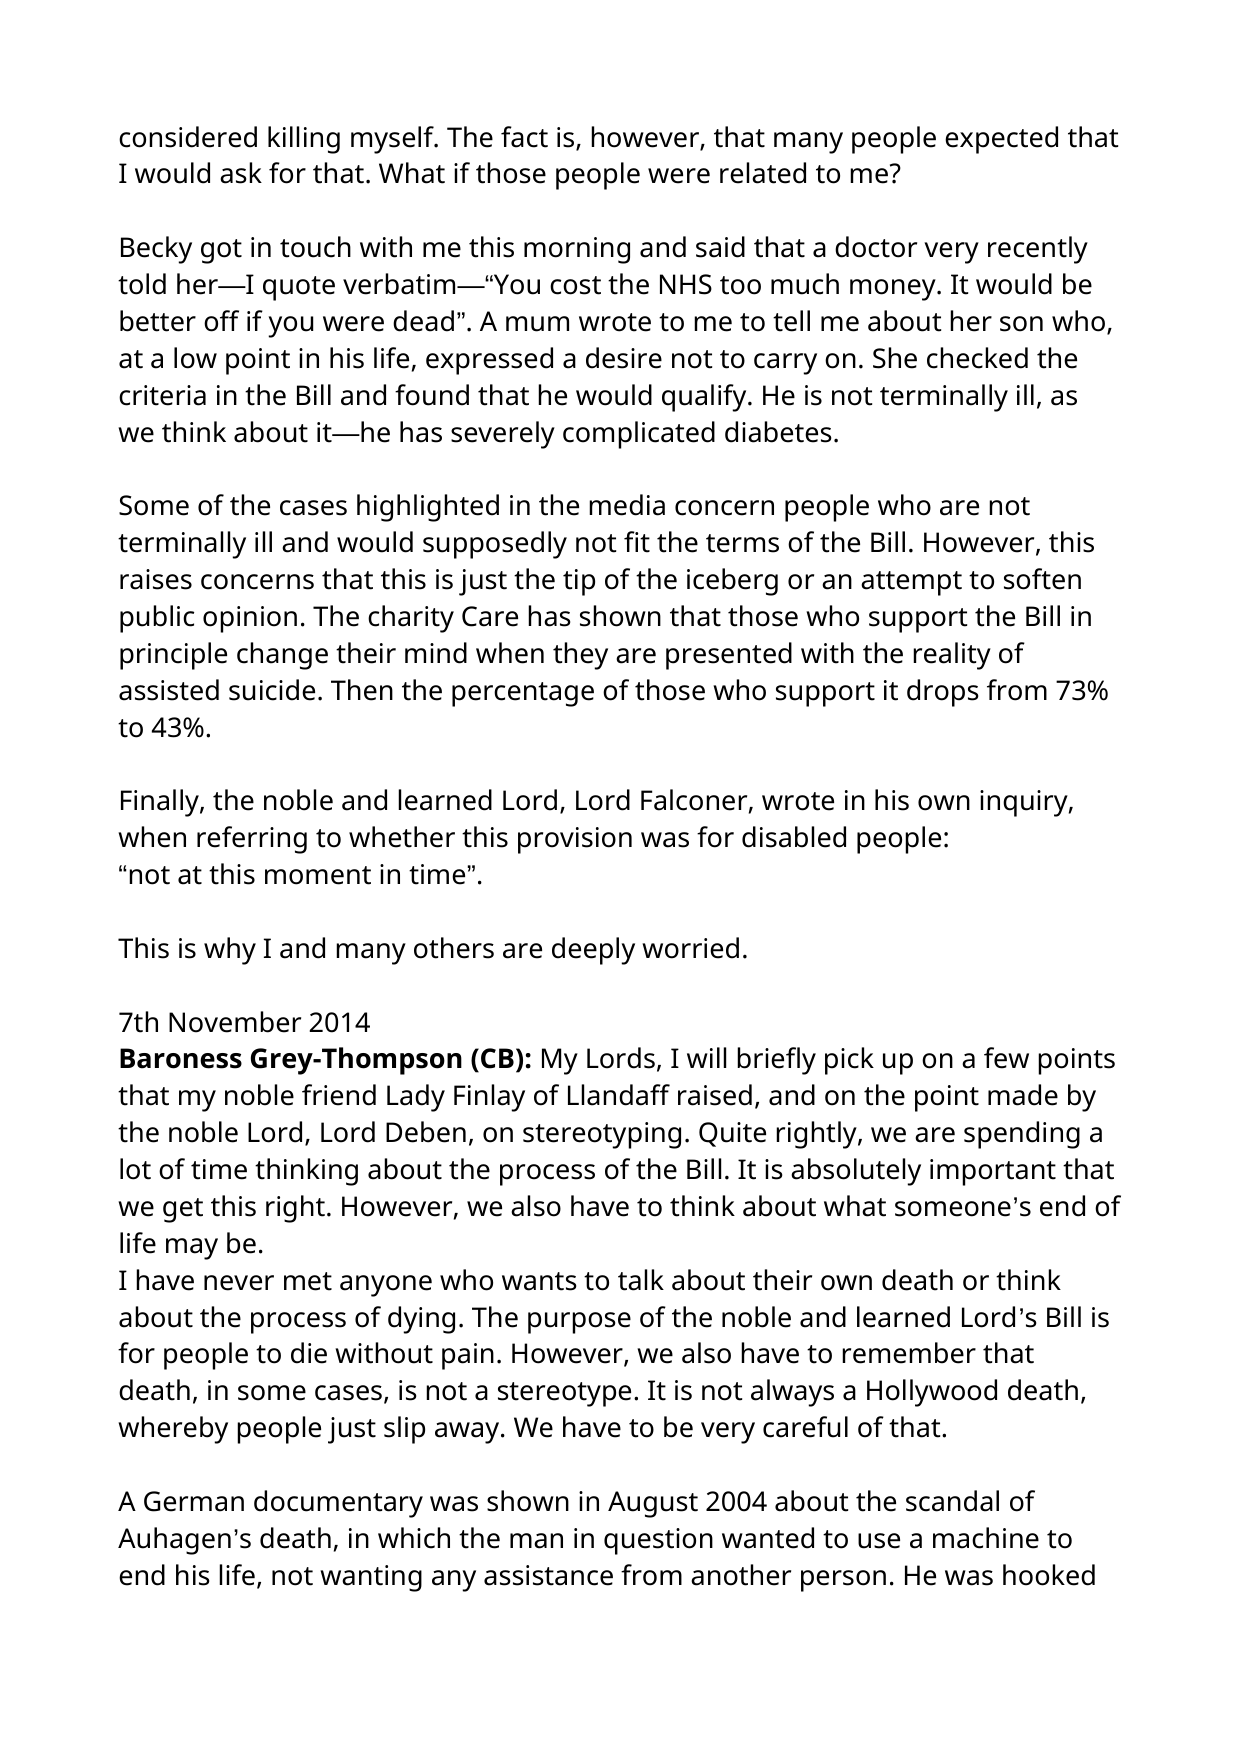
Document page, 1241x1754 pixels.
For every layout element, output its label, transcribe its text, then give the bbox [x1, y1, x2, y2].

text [118, 1482, 1122, 1593]
text This is why I and many others are deeply worried. [118, 929, 1122, 966]
text 7th November 2014 [118, 1003, 1122, 1040]
text Becky got in touch with me this morning and said that a doctor very recently told her—I quote verbatim—“You cost the NHS too much money. It would be better off if you were dead”. A mum wrote to me to tell me about her son who, at a low point in his life, expressed a desire not to carry on. She checked the criteria in the Bill and found that he would qualify. He is not terminally ill, as we think about it—he has severely complicated diabetes. [118, 229, 1122, 450]
text Some of the cases highlighted in the media concern people who are not terminally ill and would supposedly not fit the terms of the Bill. However, this raises concerns that this is just the tip of the iceberg or an attempt to soften public opinion. The charity Care has shown that those who support the Bill in principle change their mind when they are presented with the reality of assisted suicide. Then the percentage of those who support it drops from 73% to 43%. [118, 487, 1122, 745]
text “not at this moment in time”. [118, 856, 1122, 892]
text Baroness Grey-Thompson (CB): My Lords, I will briefly pick up on a few points that my noble friend Lady Finlay of Llandaff raised, and on the point made by the noble Lord, Lord Deben, on stereotyping. Quite rightly, we are spending a lot of time thinking about the process of the Bill. It is absolutely important that we get this right. However, we also have to think about what someone’s end of life may be. [118, 1040, 1122, 1261]
text Finally, the noble and learned Lord, Lord Falconer, wrote in his own inquiry, when referring to whether this provision was for disabled people: [118, 782, 1122, 856]
text I have never met anyone who wants to talk about their own death or think about the process of dying. The purpose of the noble and learned Lord’s Bill is for people to die without pain. However, we also have to remember that death, in some cases, is not a stereotype. It is not always a Hollywood death, whereby people just slip away. We have to be very careful of that. [118, 1261, 1122, 1446]
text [118, 118, 1122, 192]
